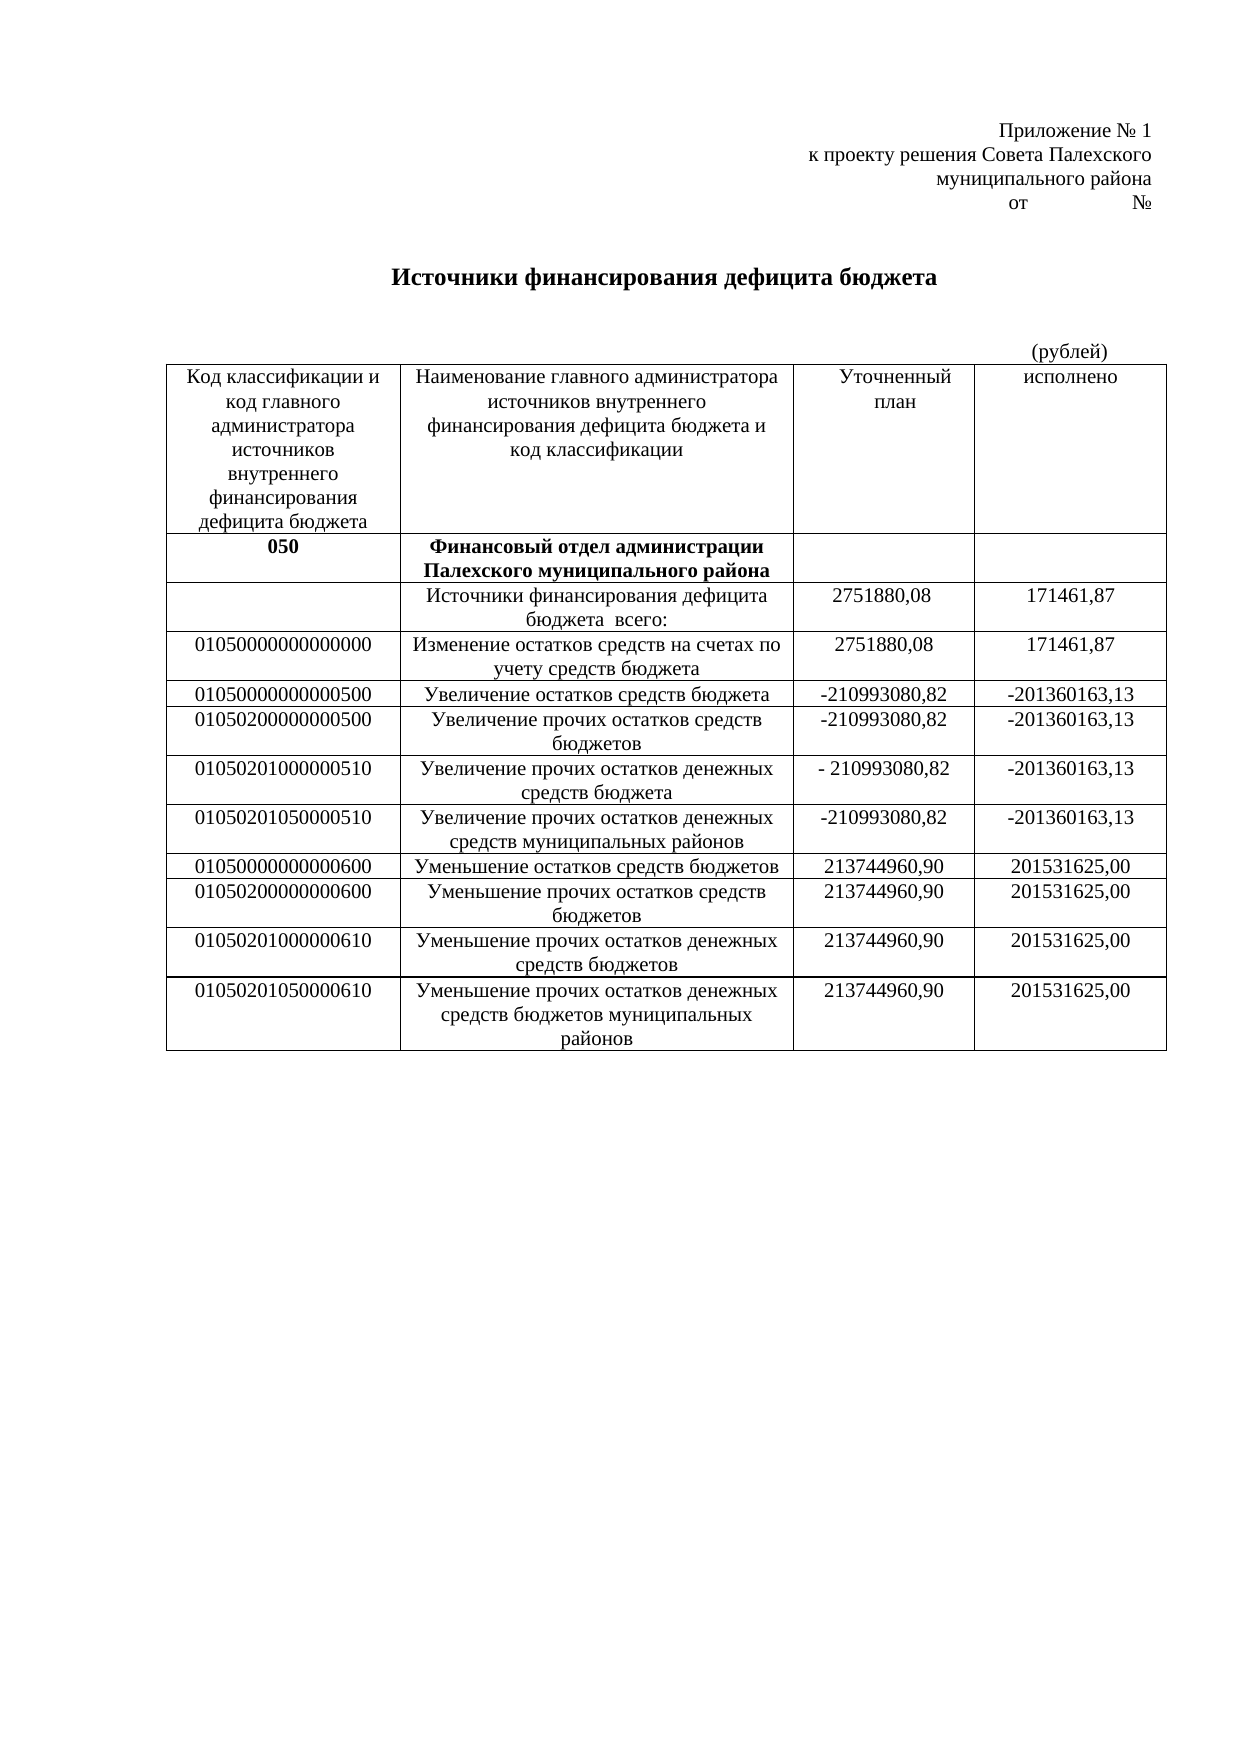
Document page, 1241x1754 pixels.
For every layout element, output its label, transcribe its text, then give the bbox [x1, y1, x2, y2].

table_cell Уменьшение прочих остатков средств бюджетов [401, 879, 793, 927]
table_header Уточненный план [794, 365, 974, 533]
table_cell 01050201050000510 [167, 805, 400, 853]
table_header исполнено [975, 365, 1166, 533]
table_cell 213744960,90 [794, 928, 974, 976]
table_cell Увеличение остатков средств бюджета [401, 681, 793, 706]
table_cell 01050200000000600 [167, 879, 400, 927]
table_cell Увеличение прочих остатков денежных средств бюджета [401, 756, 793, 804]
table_cell 2751880,08 [794, 632, 974, 680]
table_cell 01050000000000500 [167, 681, 400, 706]
table_header Код классификации и код главного администратора источников внутреннего финансирования дефицита бюджета [167, 365, 400, 533]
table_cell 213744960,90 [794, 879, 974, 927]
table_cell Источники финансирования дефицита бюджета всего: [401, 583, 793, 631]
table_cell 01050200000000500 [167, 707, 400, 755]
table_cell 01050000000000600 [167, 854, 400, 878]
table_cell 01050201000000610 [167, 928, 400, 976]
text муниципального района [177, 166, 1152, 190]
table_cell Финансовый отдел администрации Палехского муниципального района [401, 534, 793, 582]
table_cell Изменение остатков средств на счетах по учету средств бюджета [401, 632, 793, 680]
table_header Наименование главного администратора источников внутреннего финансирования дефицита бюджета и код классификации [401, 365, 793, 533]
text от № [177, 190, 1152, 214]
table_cell -201360163,13 [975, 805, 1166, 853]
table_cell -201360163,13 [975, 681, 1166, 706]
text Приложение № 1 [177, 118, 1152, 142]
text (рублей) [177, 339, 1152, 363]
table_cell -210993080,82 [794, 681, 974, 706]
table_cell 01050000000000000 [167, 632, 400, 680]
table_cell 201531625,00 [975, 928, 1166, 976]
table_cell [167, 583, 400, 631]
table_cell - 210993080,82 [794, 756, 974, 804]
table_cell 201531625,00 [975, 978, 1166, 1050]
table_cell Увеличение прочих остатков средств бюджетов [401, 707, 793, 755]
table_cell Уменьшение остатков средств бюджетов [401, 854, 793, 878]
table_cell 171461,87 [975, 632, 1166, 680]
table_cell Уменьшение прочих остатков денежных средств бюджетов муниципальных районов [401, 978, 793, 1050]
table_cell 171461,87 [975, 583, 1166, 631]
table_cell Увеличение прочих остатков денежных средств муниципальных районов [401, 805, 793, 853]
text к проекту решения Совета Палехского [177, 142, 1152, 166]
table_cell -201360163,13 [975, 707, 1166, 755]
table_cell 2751880,08 [794, 583, 974, 631]
table_cell Уменьшение прочих остатков денежных средств бюджетов [401, 928, 793, 976]
table_cell 201531625,00 [975, 879, 1166, 927]
table_cell 01050201000000510 [167, 756, 400, 804]
table_cell 201531625,00 [975, 854, 1166, 878]
table_cell 01050201050000610 [167, 978, 400, 1050]
table_cell 213744960,90 [794, 854, 974, 878]
table_cell [975, 534, 1166, 582]
table_cell -210993080,82 [794, 805, 974, 853]
table_cell [794, 534, 974, 582]
table_cell -210993080,82 [794, 707, 974, 755]
table_cell 213744960,90 [794, 978, 974, 1050]
table_cell -201360163,13 [975, 756, 1166, 804]
table_cell 050 [167, 534, 400, 582]
text Источники финансирования дефицита бюджета [177, 262, 1152, 291]
